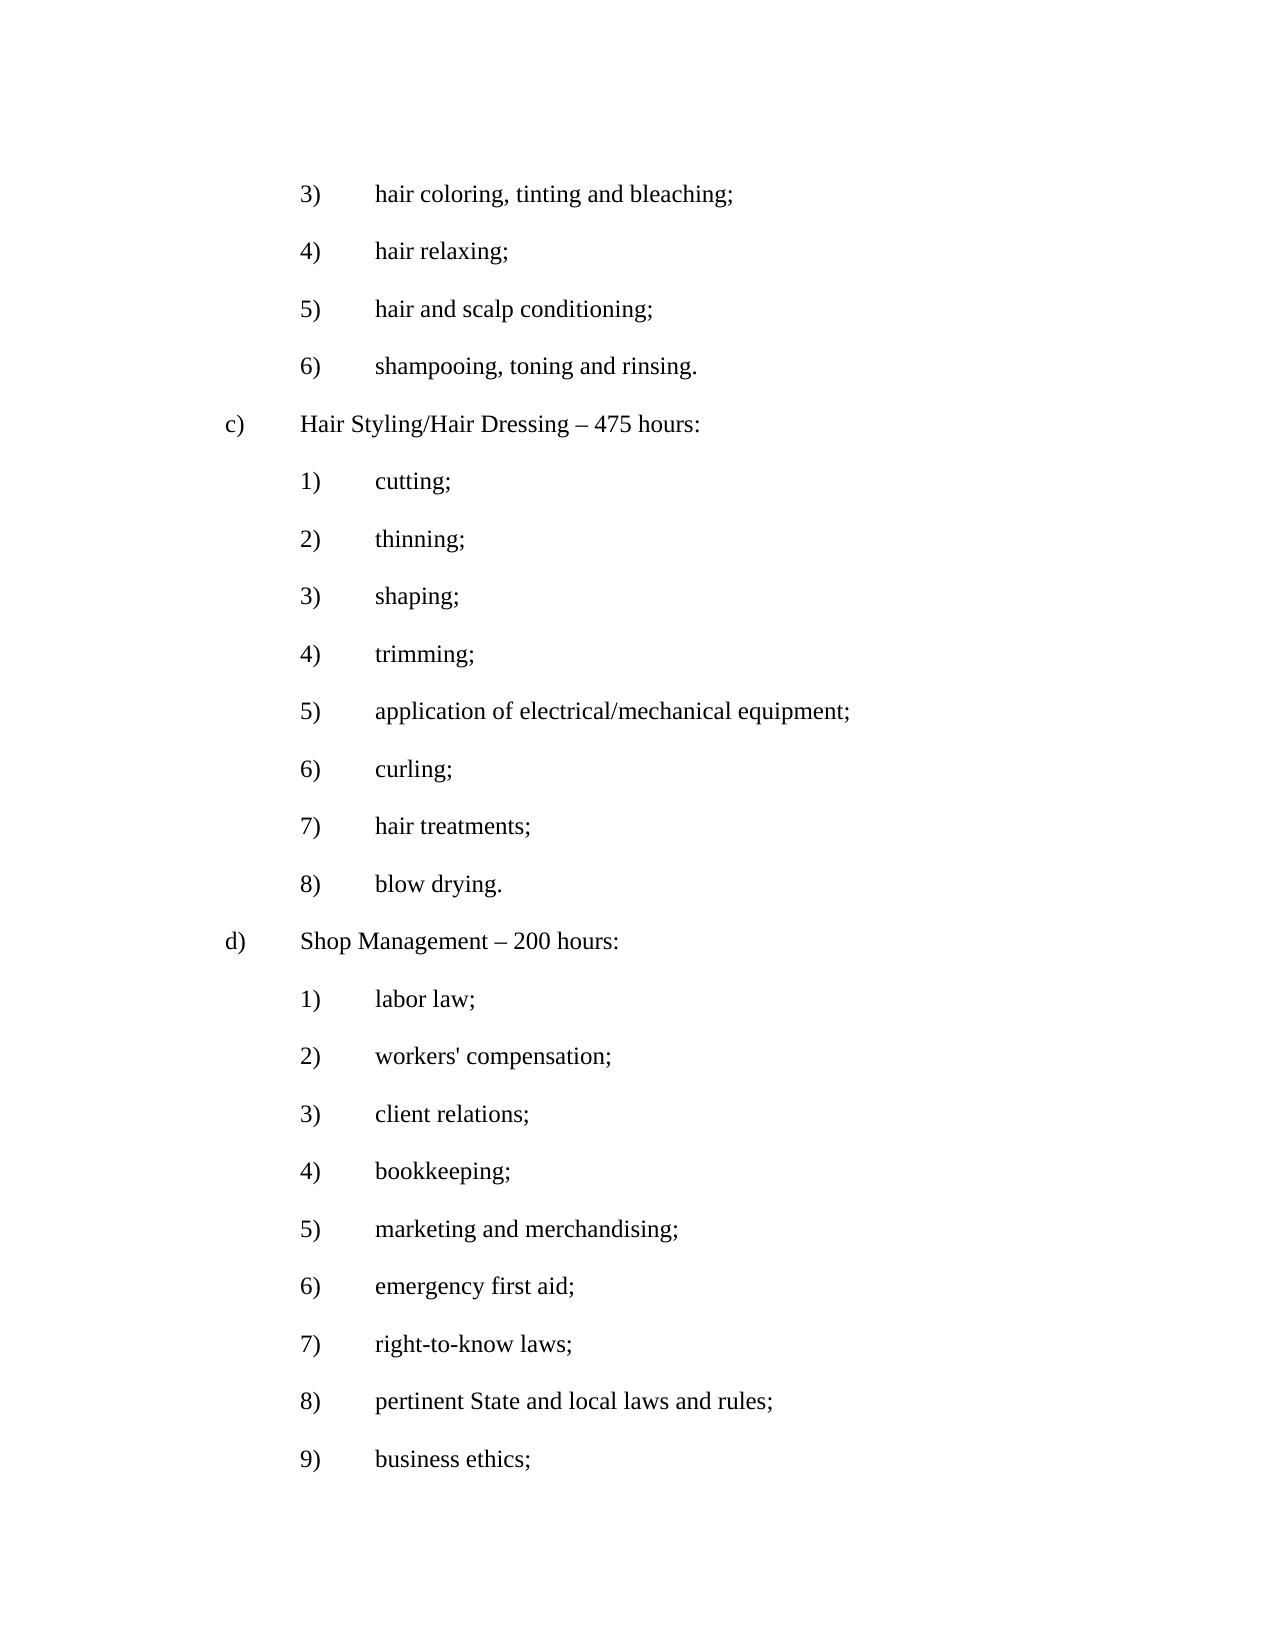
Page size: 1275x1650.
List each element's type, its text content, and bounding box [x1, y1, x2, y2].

text 2) workers' compensation; [300, 1041, 1125, 1070]
text 8) pertinent State and local laws and rules; [300, 1386, 1125, 1415]
text 8) blow drying. [300, 869, 1125, 897]
text c) Hair Styling/Hair Dressing – 475 hours: [225, 409, 1125, 437]
text 3) shaping; [300, 581, 1125, 610]
text d) Shop Management – 200 hours: [225, 926, 1125, 955]
text 7) hair treatments; [300, 811, 1125, 840]
text 7) right-to-know laws; [300, 1329, 1125, 1357]
text 4) bookkeeping; [300, 1156, 1125, 1185]
text 6) emergency first aid; [300, 1271, 1125, 1300]
text 5) hair and scalp conditioning; [300, 294, 1125, 322]
text 3) hair coloring, tinting and bleaching; [300, 179, 1125, 207]
text 4) trimming; [300, 639, 1125, 667]
text 4) hair relaxing; [300, 236, 1125, 265]
text 5) marketing and merchandising; [300, 1214, 1125, 1242]
text 1) labor law; [300, 984, 1125, 1012]
text 6) curling; [300, 754, 1125, 782]
text 1) cutting; [300, 466, 1125, 495]
text 9) business ethics; [300, 1444, 1125, 1472]
text 5) application of electrical/mechanical equipment; [300, 696, 1125, 725]
text 3) client relations; [300, 1099, 1125, 1127]
text 6) shampooing, toning and rinsing. [300, 351, 1125, 380]
text 2) thinning; [300, 524, 1125, 552]
